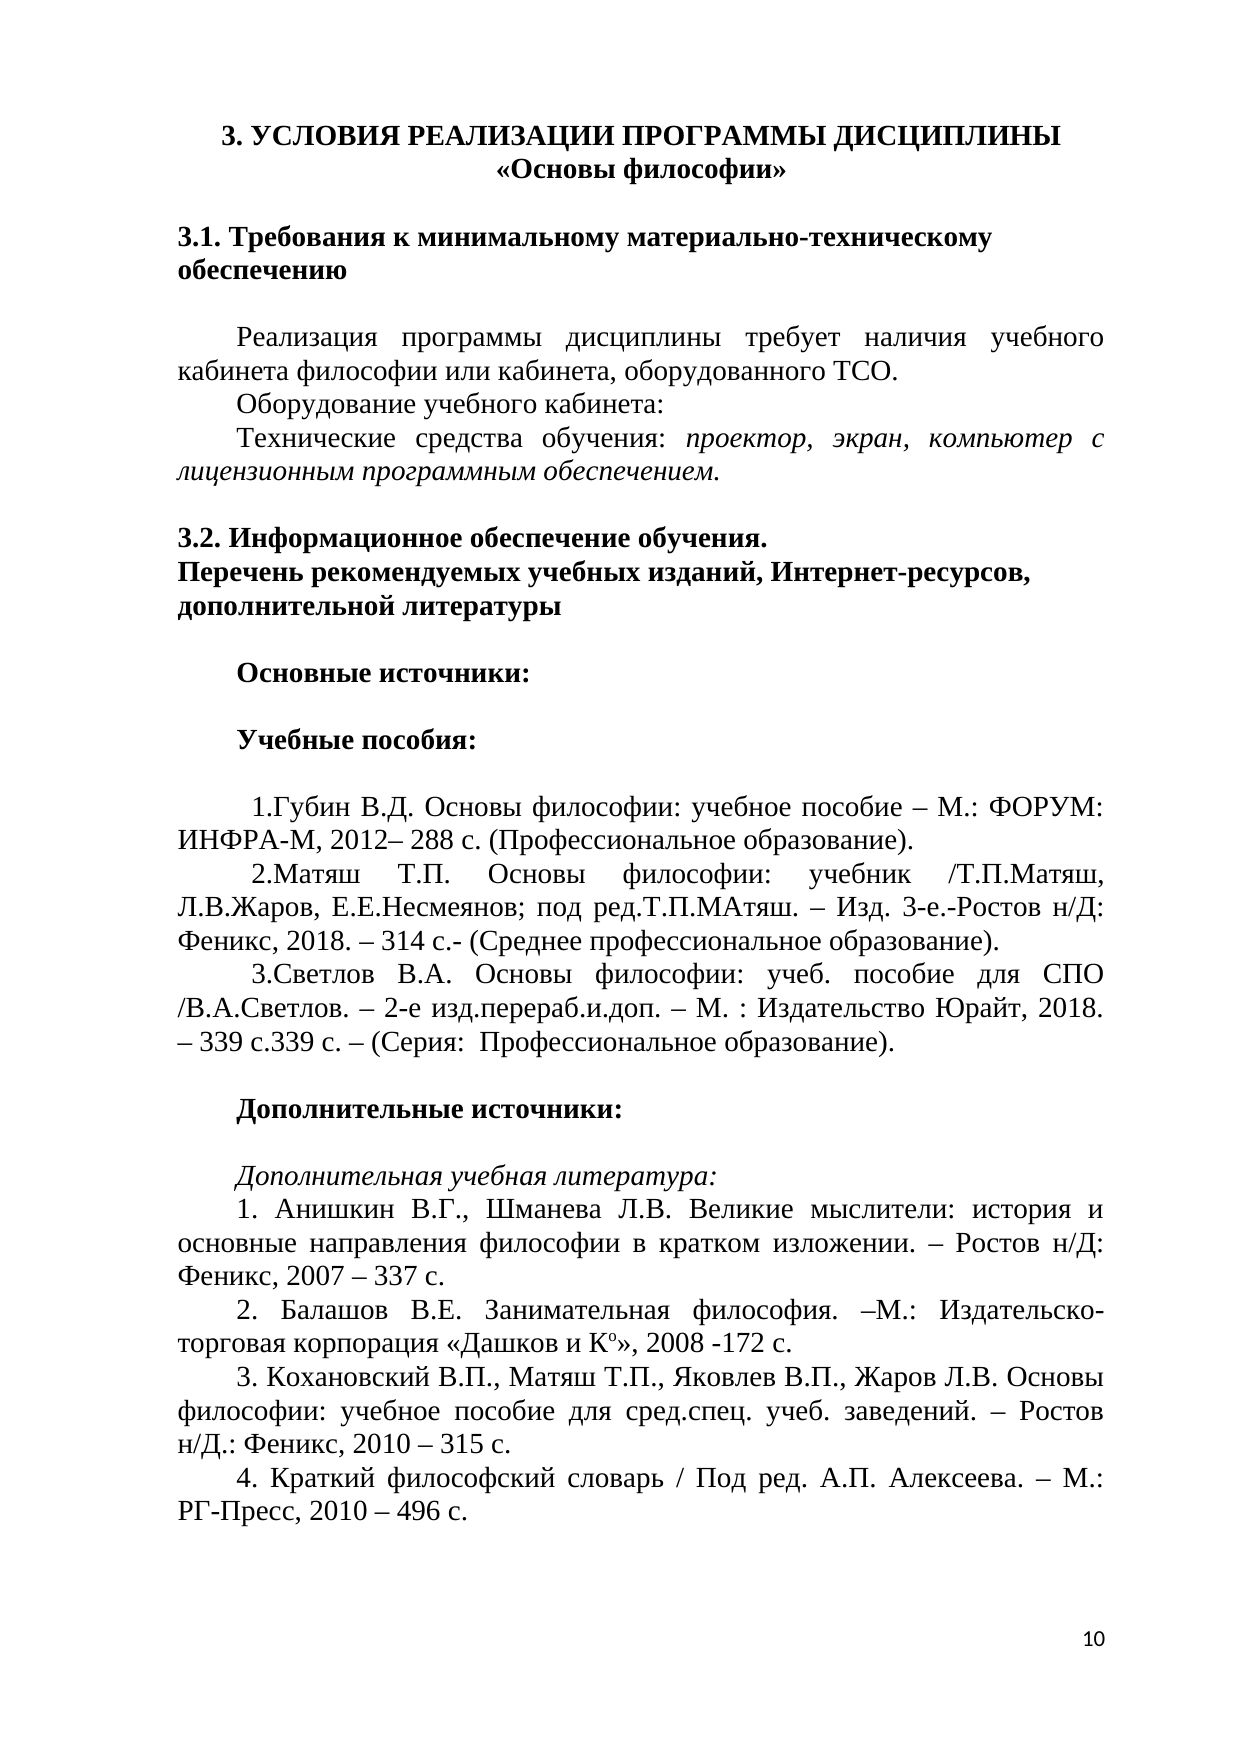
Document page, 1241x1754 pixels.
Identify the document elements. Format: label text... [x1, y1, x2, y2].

subtitle «Основы философии» [177, 152, 1105, 185]
text 2. Балашов В.Е. Занимательная философия. –М.: Издательско-торговая корпорация «Дашков и Ко», 2008 -172 с. [177, 1292, 1105, 1359]
subtitle 3.2. Информационное обеспечение обучения. [177, 521, 1105, 554]
text Дополнительные источники: [177, 1091, 1105, 1124]
text Основные источники: [177, 655, 1105, 688]
subtitle Перечень рекомендуемых учебных изданий, Интернет-ресурсов, дополнительной литературы [177, 554, 1105, 621]
text Оборудование учебного кабинета: [177, 386, 1105, 420]
text 3. Кохановский В.П., Матяш Т.П., Яковлев В.П., Жаров Л.В. Основы философии: учебное пособие для сред.спец. учеб. заведений. – Ростов н/Д.: Феникс, 2010 – 315 с. [177, 1359, 1105, 1460]
subtitle 3.1. Требования к минимальному материально-техническому обеспечению [177, 219, 1105, 286]
list 3.Светлов В.А. Основы философии: учеб. пособие для СПО /В.А.Светлов. – 2-е изд.перераб.и.доп. – М. : Издательство Юрайт, 2018. – 339 с.339 с. – (Серия: Профессиональное образование). [177, 957, 1105, 1057]
list 2.Матяш Т.П. Основы философии: учебник /Т.П.Матяш, Л.В.Жаров, Е.Е.Несмеянов; под ред.Т.П.МАтяш. – Изд. 3-е.-Ростов н/Д: Феникс, 2018. – 314 с.- (Среднее профессиональное образование). [177, 856, 1105, 957]
text Учебные пособия: [177, 722, 1105, 755]
text 1. Анишкин В.Г., Шманева Л.В. Великие мыслители: история и основные направления философии в кратком изложении. – Ростов н/Д: Феникс, 2007 – 337 с. [177, 1191, 1105, 1292]
text Дополнительная учебная литература: [177, 1158, 1105, 1191]
text Технические средства обучения: проектор, экран, компьютер с лицензионным программным обеспечением. [177, 420, 1105, 487]
subtitle 3. УСЛОВИЯ РЕАЛИЗАЦИИ ПРОГРАММЫ ДИСЦИПЛИНЫ [177, 118, 1105, 152]
text Реализация программы дисциплины требует наличия учебного кабинета философии или кабинета, оборудованного ТСО. [177, 319, 1105, 386]
text 4. Краткий философский словарь / Под ред. А.П. Алексеева. – М.: РГ-Пресс, 2010 – 496 с. [177, 1460, 1105, 1527]
list 1.Губин В.Д. Основы философии: учебное пособие – М.: ФОРУМ: ИНФРА-М, 2012– 288 с. (Профессиональное образование). [177, 789, 1105, 856]
